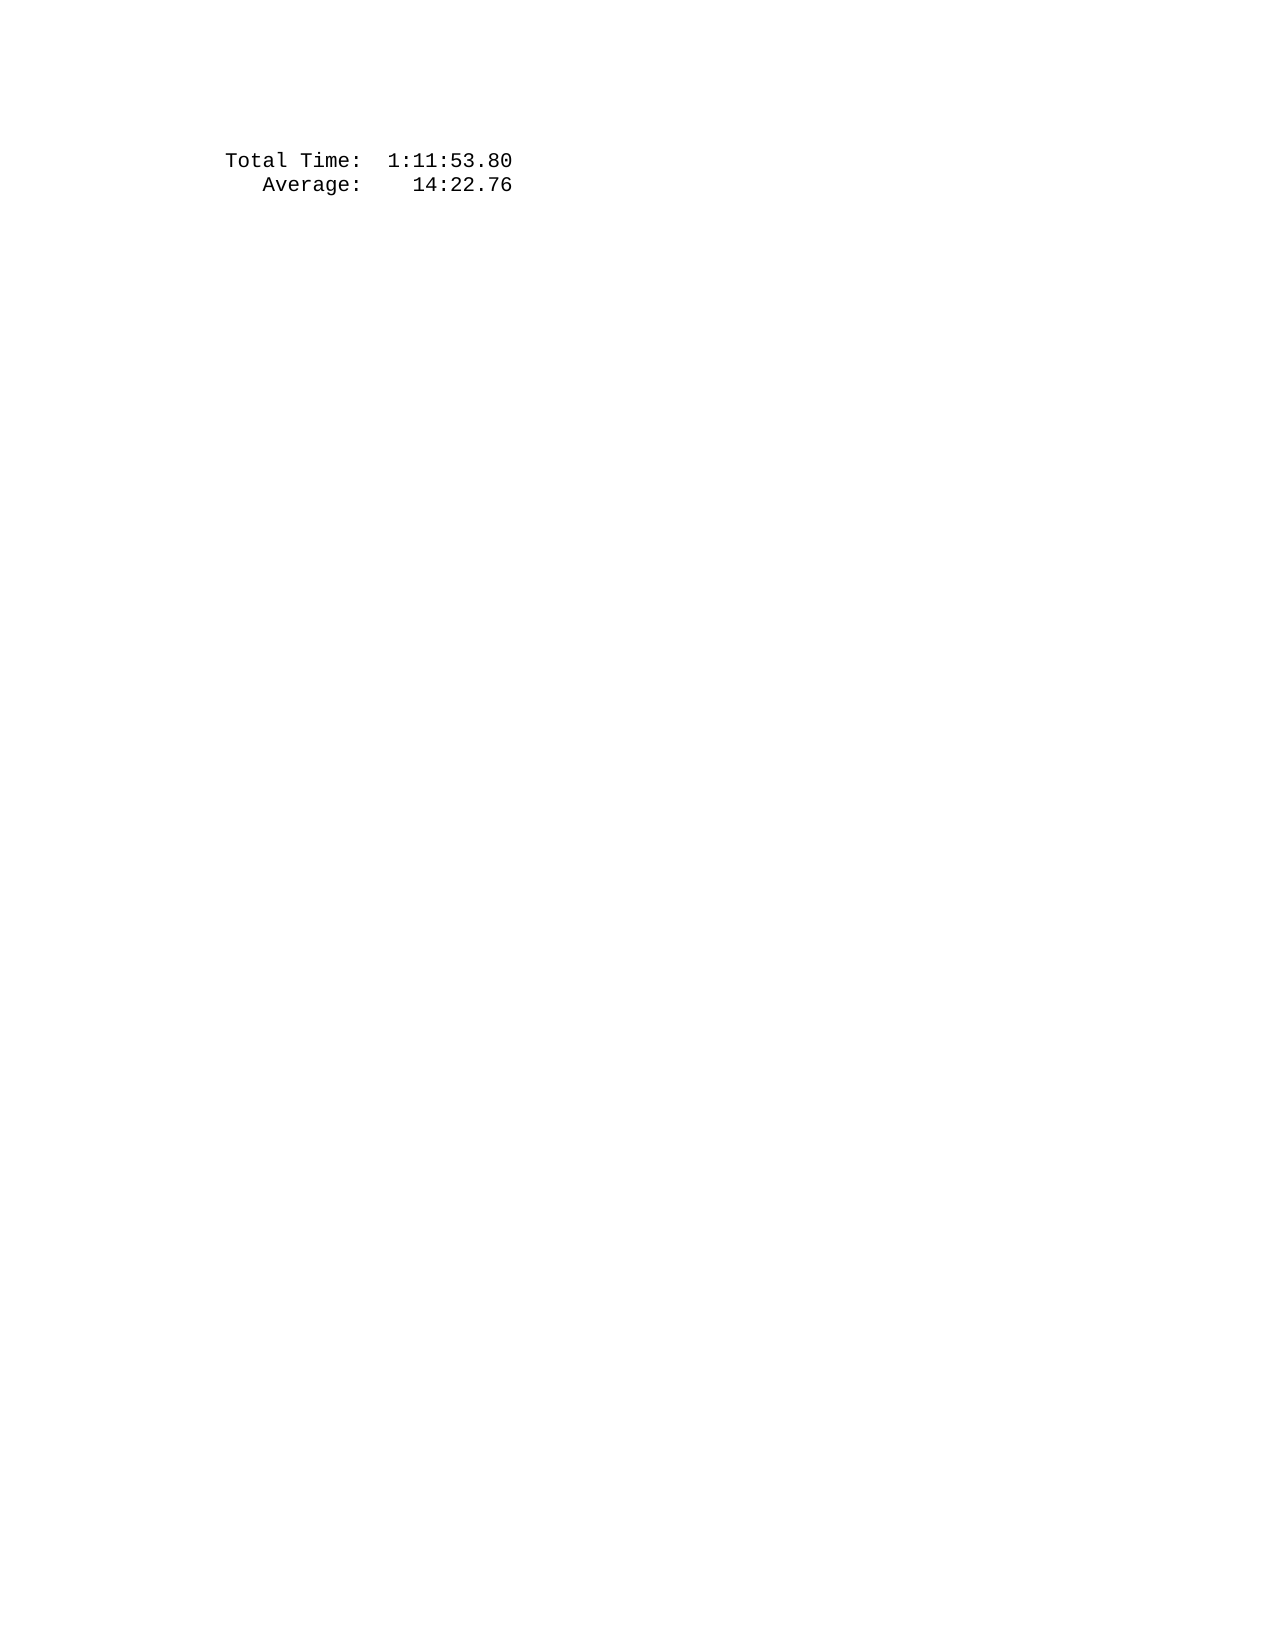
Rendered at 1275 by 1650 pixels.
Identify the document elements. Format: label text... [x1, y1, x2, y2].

text Total Time: 1:11:53.80 [150, 150, 1125, 174]
text Average: 14:22.76 [150, 174, 1125, 197]
